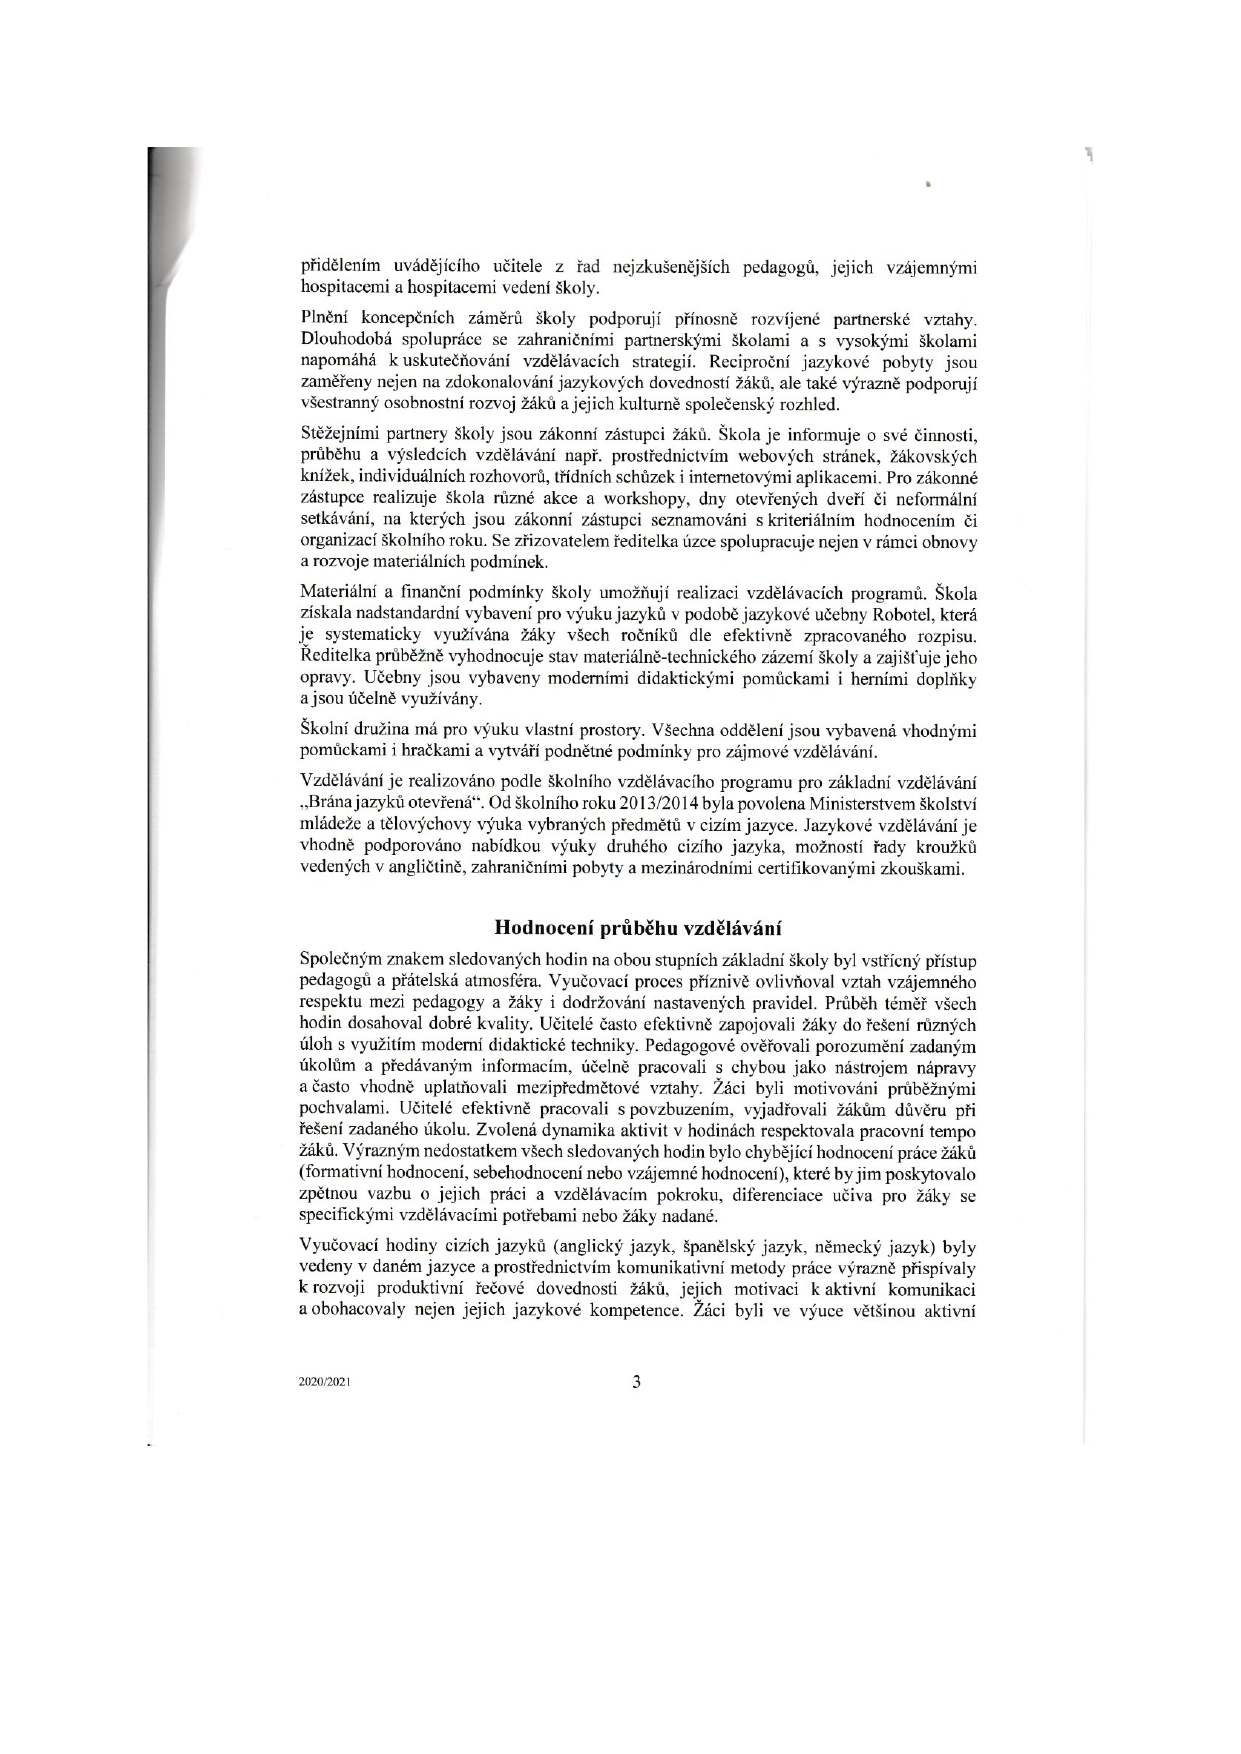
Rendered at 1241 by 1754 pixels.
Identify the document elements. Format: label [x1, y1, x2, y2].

picture [147, 147, 1093, 1446]
